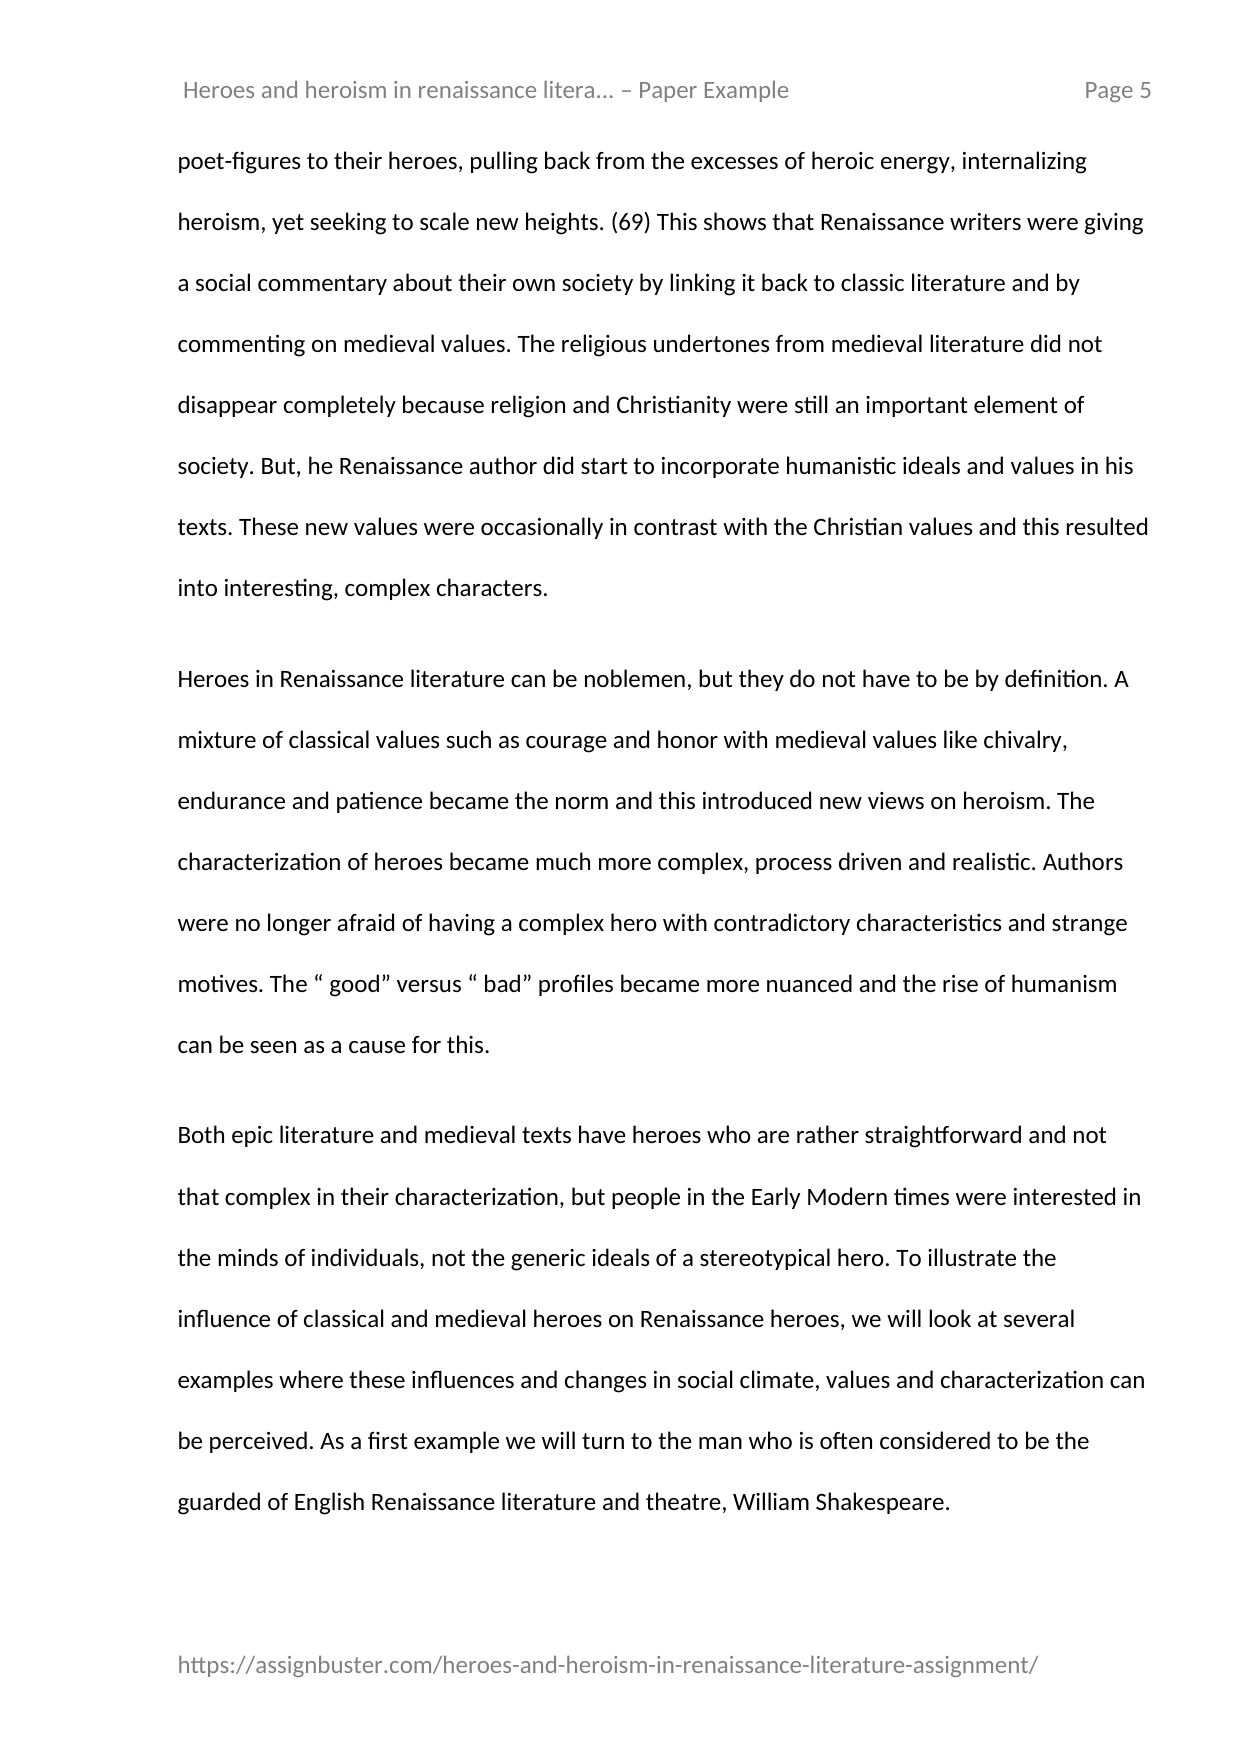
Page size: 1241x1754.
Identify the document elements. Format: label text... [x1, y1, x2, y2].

text Heroes in Renaissance literature can be noblemen, but they do not have to be by definition. A mixture of classical values such as courage and honor with medieval values like chivalry, endurance and patience became the norm and this introduced new views on heroism. The characterization of heroes became much more complex, process driven and realistic. Authors were no longer afraid of having a complex hero with contradictory characteristics and strange motives. The “ good” versus “ bad” profiles became more nuanced and the rise of humanism can be seen as a cause for this. [177, 663, 1152, 1059]
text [177, 145, 1152, 603]
text Both epic literature and medieval texts have heroes who are rather straightforward and not that complex in their characterization, but people in the Early Modern times were interested in the minds of individuals, not the generic ideals of a stereotypical hero. To illustrate the influence of classical and medieval heroes on Renaissance heroes, we will look at several examples where these influences and changes in social climate, values and characterization can be perceived. As a first example we will turn to the man who is often considered to be the guarded of English Renaissance literature and theatre, William Shakespeare. [177, 1119, 1152, 1516]
